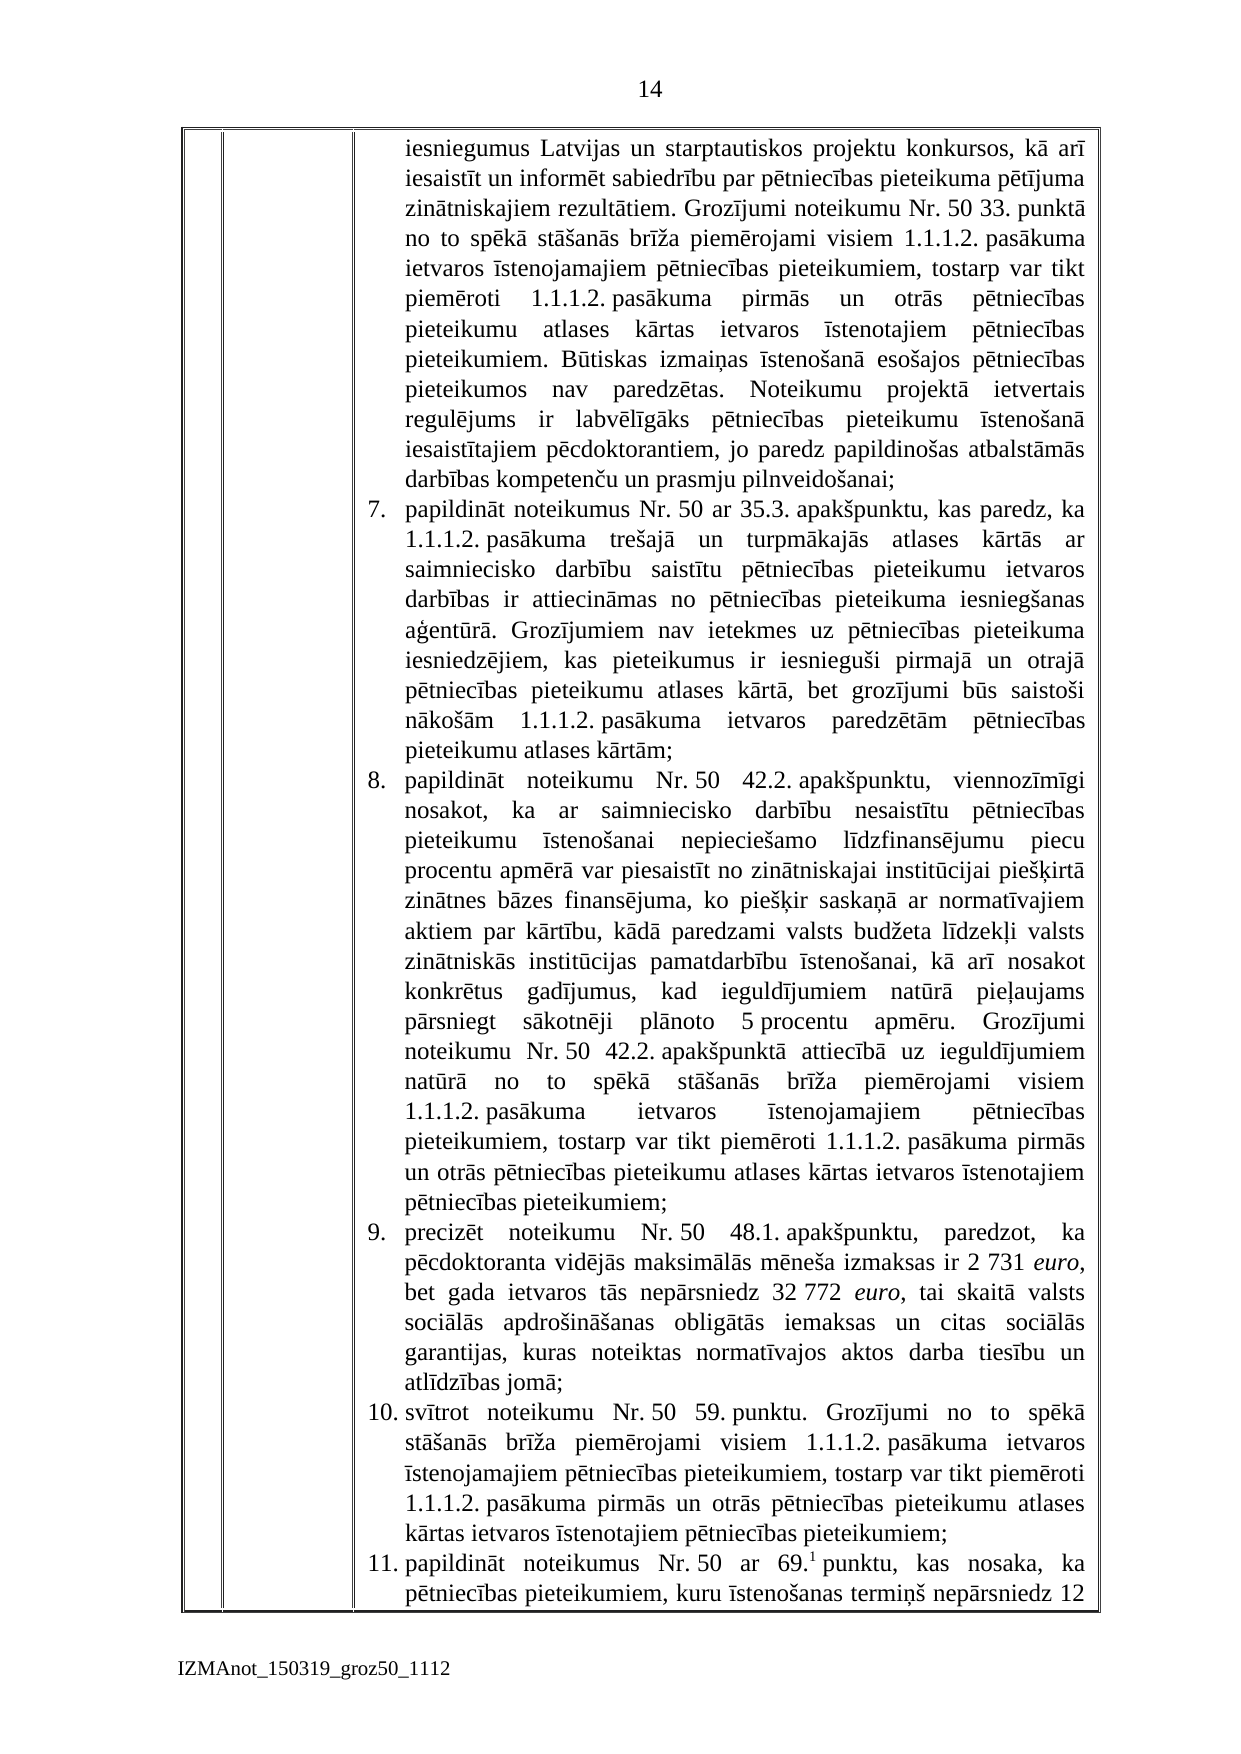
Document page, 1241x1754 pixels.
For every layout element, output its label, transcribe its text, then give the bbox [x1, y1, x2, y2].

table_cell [223, 130, 353, 1610]
table_cell 2. [185, 130, 223, 1610]
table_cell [354, 130, 1098, 1610]
